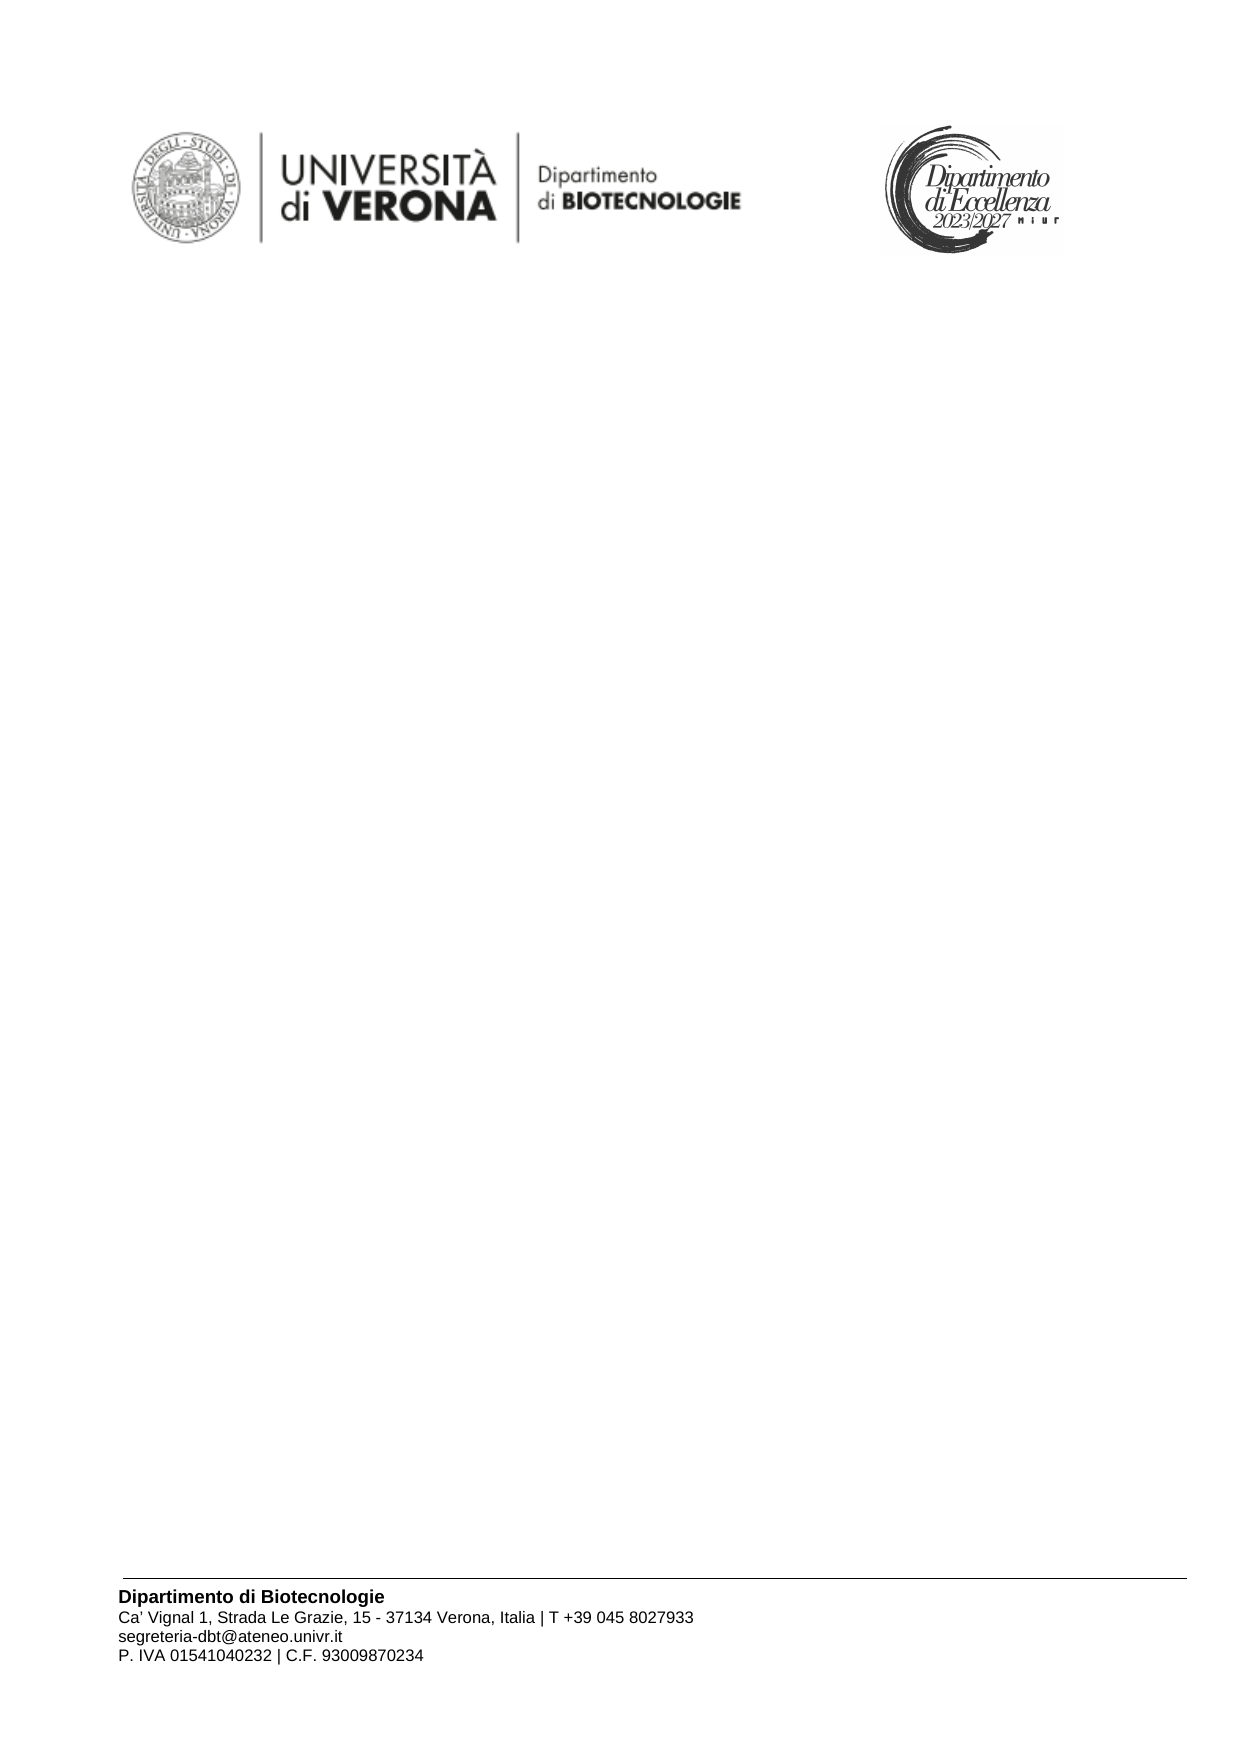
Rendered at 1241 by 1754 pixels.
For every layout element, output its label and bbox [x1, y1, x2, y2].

picture [880, 124, 1064, 255]
